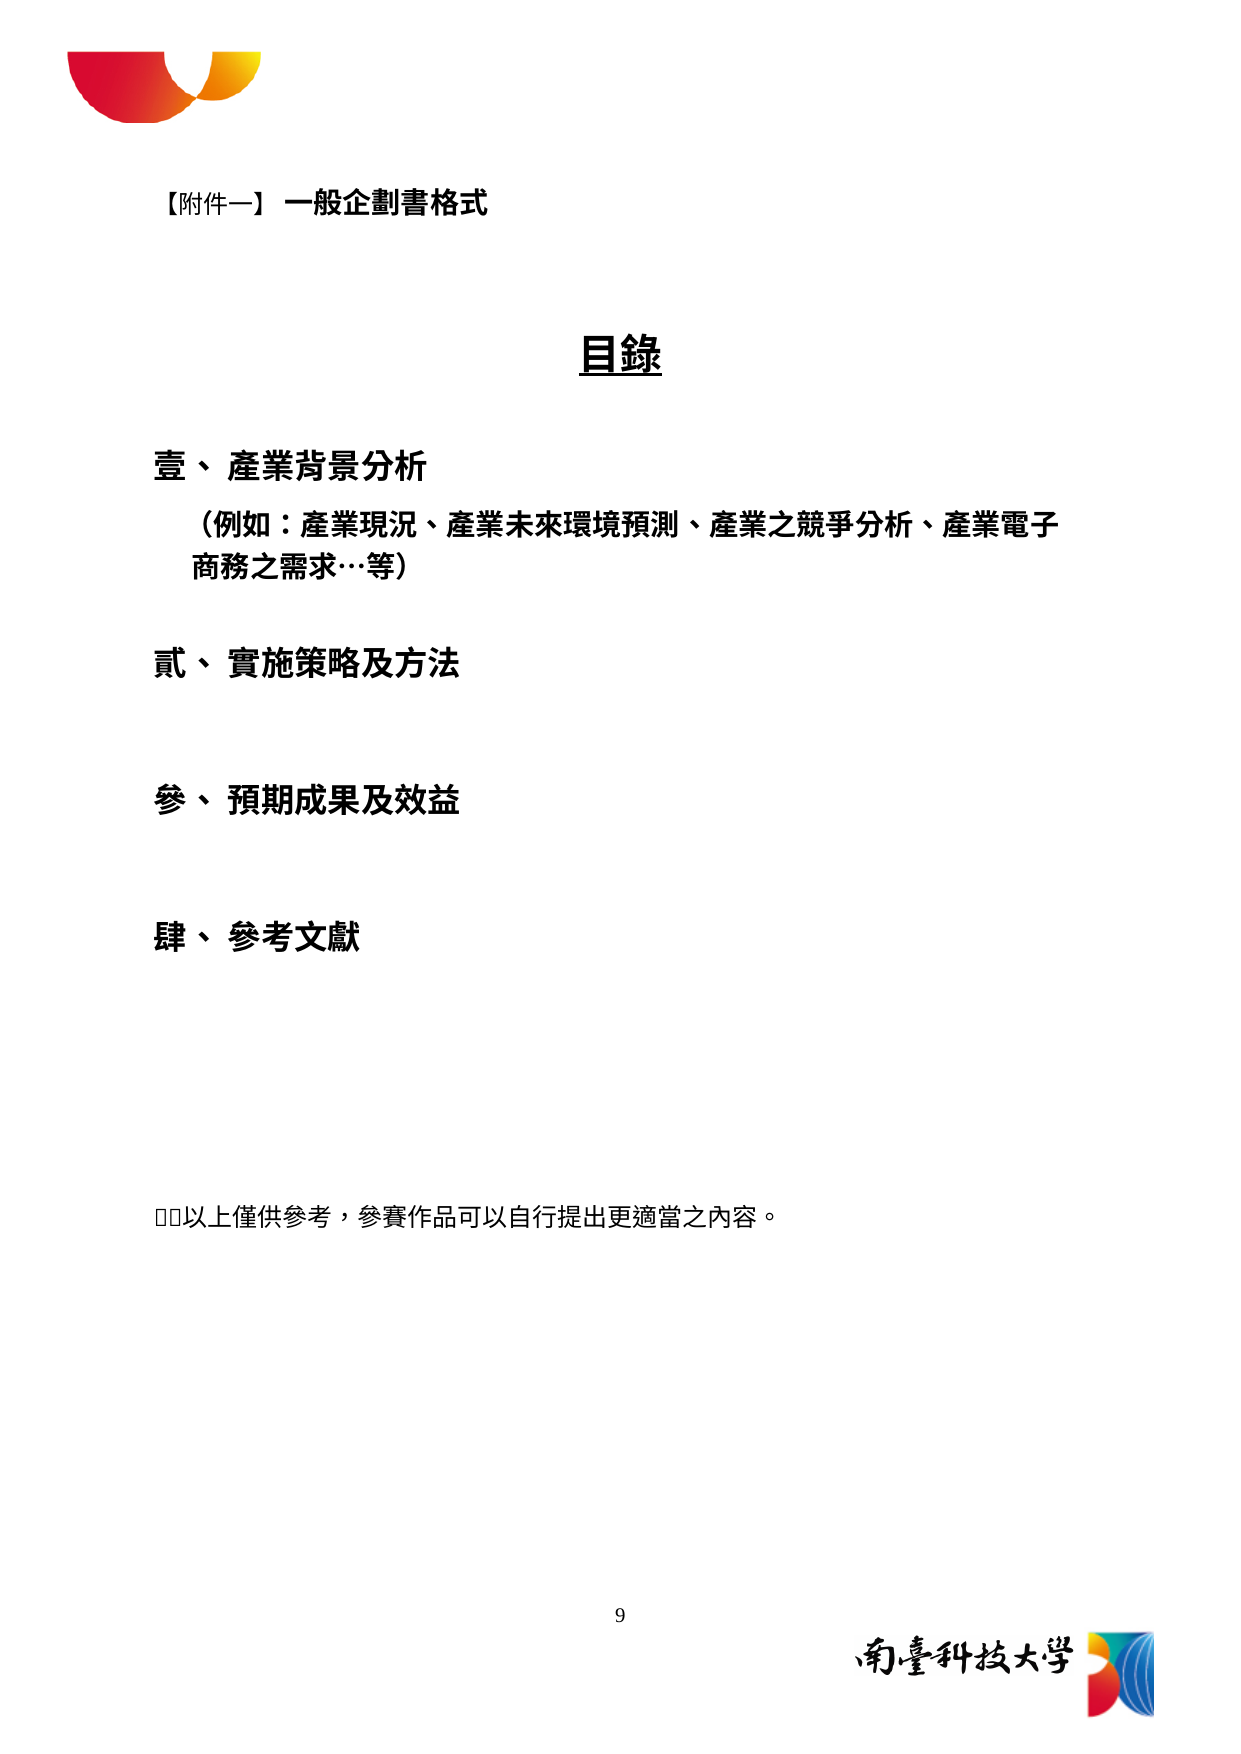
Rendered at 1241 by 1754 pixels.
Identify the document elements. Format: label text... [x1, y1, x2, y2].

text 【附件一】 一般企劃書格式 [153, 164, 1087, 239]
text 貳、 實施策略及方法 [153, 623, 1087, 698]
picture [63, 47, 264, 123]
text 肆、 參考文獻 [153, 897, 1087, 972]
text 壹、 產業背景分析 [153, 426, 1087, 501]
text 參、 預期成果及效益 [153, 760, 1087, 835]
text 目錄 [153, 314, 1087, 389]
text 以上僅供參考，參賽作品可以自行提出更適當之內容。 [153, 1197, 1087, 1234]
text 商務之需求…等） [153, 543, 1087, 586]
picture [1083, 1627, 1154, 1721]
picture [854, 1635, 1074, 1676]
text （例如：產業現況、產業未來環境預測、產業之競爭分析、產業電子 [153, 501, 1087, 543]
